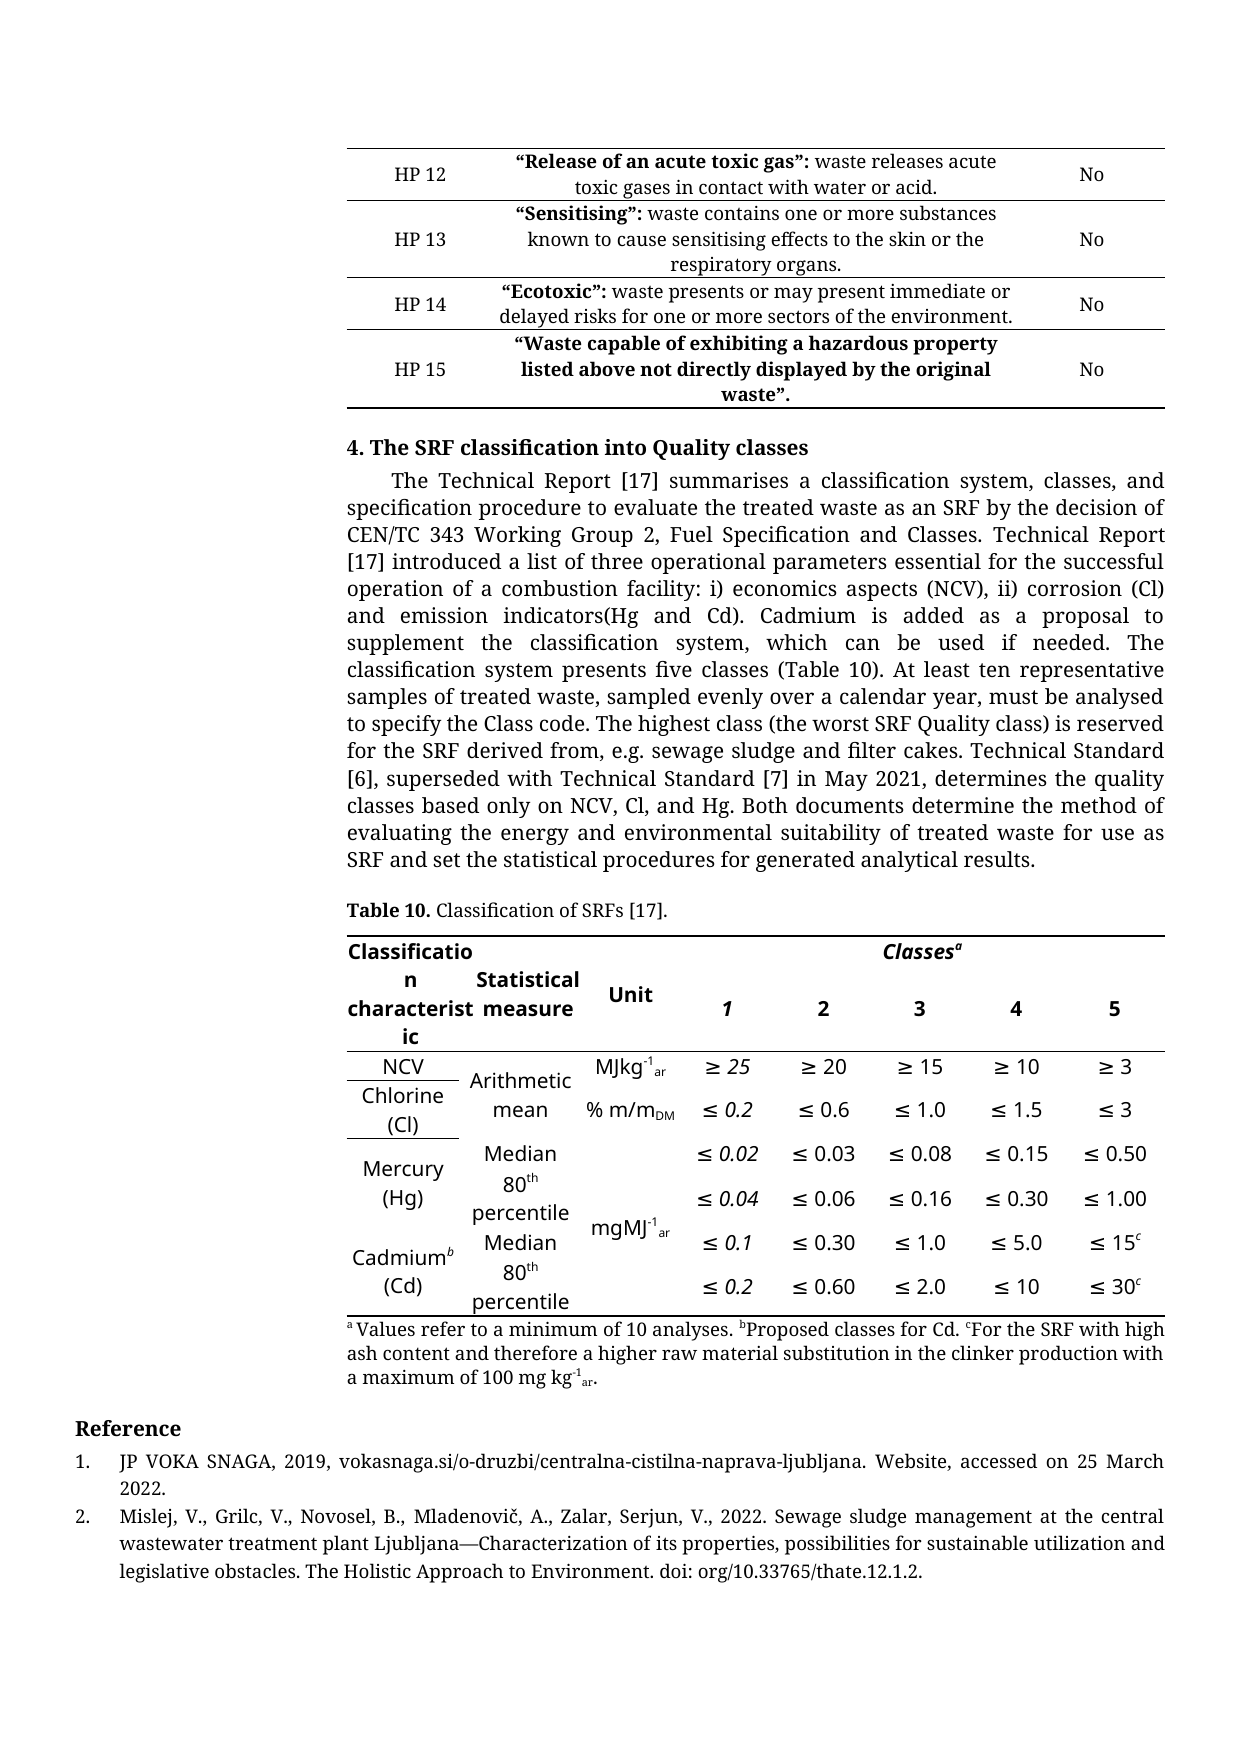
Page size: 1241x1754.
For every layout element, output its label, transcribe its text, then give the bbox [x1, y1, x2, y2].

table_cell ≤ 0.06 [775, 1168, 871, 1227]
table_cell ≤ 0.30 [968, 1168, 1064, 1227]
text 1. JP VOKA SNAGA, 2019, vokasnaga.si/o-druzbi/centralna-cistilna-naprava-ljubljana. Website, accessed on 25 March 2022. [75, 1474, 1165, 1501]
text Table 10. Classification of SRFs [17]. [347, 898, 1165, 923]
table_cell ≤ 1.00 [1064, 1168, 1165, 1227]
table_cell ≤ 0.1 [679, 1227, 775, 1256]
table_cell ≤ 1.0 [871, 1227, 968, 1256]
table_cell ≤ 0.15 [968, 1138, 1064, 1168]
table_cell Chlorine (Cl) [347, 1081, 459, 1138]
subtitle 4. The SRF classification into Quality classes [347, 434, 1165, 461]
table_cell “Ecotoxic”: waste presents or may present immediate or delayed risks for one or more sectors of the environment. [494, 278, 1018, 329]
table_cell “Waste capable of exhibiting a hazardous property listed above not directly displayed by the original waste”. [494, 330, 1018, 407]
text a Values refer to a minimum of 10 analyses. bProposed classes for Cd. cFor the SRF with high ash content and therefore a higher raw material substitution in the clinker production with a maximum of 100 mg kg-1ar. [347, 1317, 1165, 1390]
table_cell ≥ 10 [968, 1052, 1064, 1080]
table_cell 4 [968, 966, 1064, 1051]
table_cell ≤ 0.03 [775, 1138, 871, 1168]
table_header Classesa [679, 937, 1165, 966]
table_cell ≥ 20 [775, 1052, 871, 1080]
table_cell 80th percentile [459, 1256, 582, 1315]
table_cell ≥ 15 [871, 1052, 968, 1080]
table_cell 80th percentile [459, 1168, 582, 1227]
table_cell HP 14 [347, 278, 494, 329]
table_cell Median [459, 1138, 582, 1168]
table_cell 1 [679, 966, 775, 1051]
table_cell ≤ 1.0 [871, 1080, 968, 1138]
text The Technical Report [17] summarises a classification system, classes, and specification procedure to evaluate the treated waste as an SRF by the decision of CEN/TC 343 Working Group 2, Fuel Specification and Classes. Technical Report [17] introduced a list of three operational parameters essential for the successful operation of a combustion facility: i) economics aspects (NCV), ii) corrosion (Cl) and emission indicators(Hg and Cd). Cadmium is added as a proposal to supplement the classification system, which can be used if needed. The classification system presents five classes (Table 10). At least ten representative samples of treated waste, sampled evenly over a calendar year, must be analysed to specify the Class code. The highest class (the worst SRF Quality class) is reserved for the SRF derived from, e.g. sewage sludge and filter cakes. Technical Standard [6], superseded with Technical Standard [7] in May 2021, determines the quality classes based only on NCV, Cl, and Hg. Both documents determine the method of evaluating the energy and environmental suitability of treated waste for use as SRF and set the statistical procedures for generated analytical results. [347, 467, 1165, 873]
table_cell No [1018, 278, 1165, 329]
title 2. Mislej, V., Grilc, V., Novosel, B., Mladenovič, A., Zalar, Serjun, V., 2022. Sewage sludge management at the central wastewater treatment plant Ljubljana—Characterization of its properties, possibilities for sustainable utilization and legislative obstacles. The Holistic Approach to Environment. doi: org/10.33765/thate.12.1.2. [75, 1503, 1165, 1584]
table_cell ≤ 0.60 [775, 1256, 871, 1315]
table_header Statistical measure [474, 937, 582, 1051]
table_cell ≤ 0.2 [679, 1080, 775, 1138]
table_header Classification characteristic [347, 937, 474, 1051]
table_cell No [1018, 330, 1165, 407]
table_cell 3 [871, 966, 968, 1051]
table_cell MJkg-1ar [582, 1052, 679, 1080]
table_cell ≤ 0.2 [679, 1256, 775, 1315]
table_cell ≤ 15c [1064, 1227, 1165, 1256]
table_cell ≤ 5.0 [968, 1227, 1064, 1256]
table_cell ≤ 0.16 [871, 1168, 968, 1227]
table_cell HP 12 [347, 149, 494, 200]
table_cell % m/mDM [582, 1080, 679, 1138]
table_cell 5 [1064, 966, 1165, 1051]
table_cell “Release of an acute toxic gas”: waste releases acute toxic gases in contact with water or acid. [494, 149, 1018, 200]
table_cell 2 [775, 966, 871, 1051]
table_cell mgMJ-1ar [582, 1138, 679, 1315]
table_cell ≤ 0.30 [775, 1227, 871, 1256]
table_cell Cadmiumb (Cd) [347, 1227, 459, 1315]
table_cell ≤ 0.08 [871, 1138, 968, 1168]
table_cell ≤ 30c [1064, 1256, 1165, 1315]
table_cell ≤ 0.50 [1064, 1138, 1165, 1168]
table_cell ≤ 0.6 [775, 1080, 871, 1138]
table_cell ≤ 0.02 [679, 1138, 775, 1168]
table_cell ≤ 1.5 [968, 1080, 1064, 1138]
table_cell No [1018, 201, 1165, 277]
table_cell HP 13 [347, 201, 494, 277]
table_cell Mercury (Hg) [347, 1139, 459, 1227]
table_cell Median [459, 1227, 582, 1256]
table_cell ≤ 10 [968, 1256, 1064, 1315]
table_cell ≤ 2.0 [871, 1256, 968, 1315]
table_cell “Sensitising”: waste contains one or more substances known to cause sensitising effects to the skin or the respiratory organs. [494, 201, 1018, 277]
table_header Unit [582, 937, 679, 1051]
table_cell ≥ 3 [1064, 1052, 1165, 1080]
subtitle Reference [75, 1415, 1165, 1442]
table_cell Arithmetic mean [459, 1052, 582, 1138]
table_cell No [1018, 149, 1165, 200]
table_cell ≥ 25 [679, 1052, 775, 1080]
table_cell ≤ 3 [1064, 1080, 1165, 1138]
table_cell ≤ 0.04 [679, 1168, 775, 1227]
table_cell HP 15 [347, 330, 494, 407]
table_cell NCV [347, 1052, 459, 1080]
